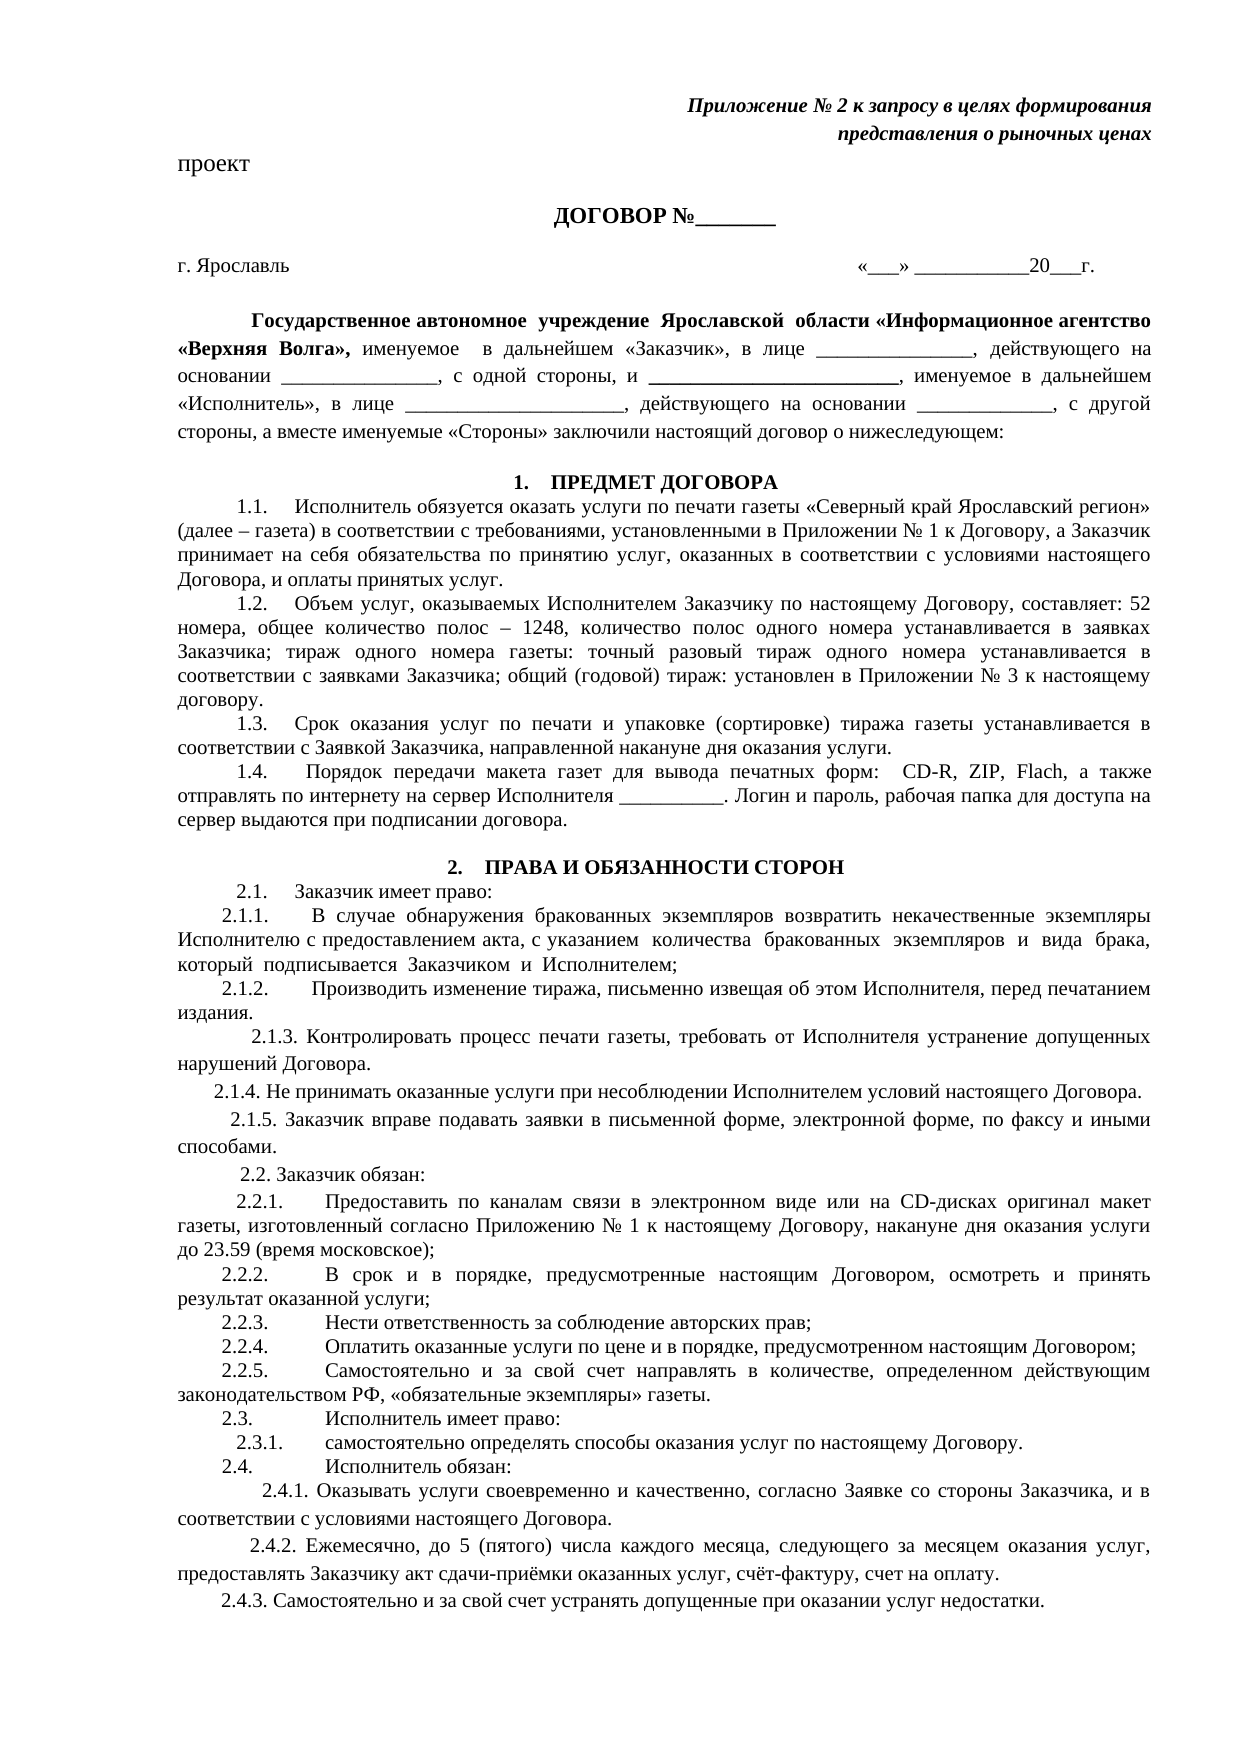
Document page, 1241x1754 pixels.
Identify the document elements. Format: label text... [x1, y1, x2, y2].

list Самостоятельно и за свой счет направлять в количестве, определенном действующим законодательством РФ, «обязательные экземпляры» газеты. [177, 1358, 1152, 1406]
list В случае обнаружения бракованных экземпляров возвратить некачественные экземпляры Исполнителю с предоставлением акта, с указанием количества бракованных экземпляров и вида брака, который подписывается Заказчиком и Исполнителем; [177, 903, 1152, 976]
text представления о рыночных ценах [177, 120, 1152, 144]
text 2.4.1. Оказывать услуги своевременно и качественно, согласно Заявке со стороны Заказчика, и в соответствии с условиями настоящего Договора. [177, 1478, 1152, 1530]
text 2.1.4. Не принимать оказанные услуги при несоблюдении Исполнителем условий настоящего Договора. [177, 1079, 1152, 1103]
list Объем услуг, оказываемых Исполнителем Заказчику по настоящему Договору, составляет: 52 номера, общее количество полос – 1248, количество полос одного номера устанавливается в заявках Заказчика; тираж одного номера газеты: точный разовый тираж одного номера устанавливается в соответствии с заявками Заказчика; общий (годовой) тираж: установлен в Приложении № 3 к настоящему договору. [177, 591, 1152, 711]
text 2.2. Заказчик обязан: [177, 1162, 1152, 1186]
list Срок оказания услуг по печати и упаковке (сортировке) тиража газеты устанавливается в соответствии с Заявкой Заказчика, направленной накануне дня оказания услуги. [177, 711, 1152, 759]
list самостоятельно определять способы оказания услуг по настоящему Договору. [177, 1430, 1152, 1454]
text 2.4.2. Ежемесячно, до 5 (пятого) числа каждого месяца, следующего за месяцем оказания услуг, предоставлять Заказчику акт сдачи-приёмки оказанных услуг, счёт-фактуру, счет на оплату. [177, 1533, 1152, 1585]
list Исполнитель обязуется оказать услуги по печати газеты «Северный край Ярославский регион» (далее – газета) в соответствии с требованиями, установленными в Приложении № 1 к Договору, а Заказчик принимает на себя обязательства по принятию услуг, оказанных в соответствии с условиями настоящего Договора, и оплаты принятых услуг. [177, 494, 1152, 591]
list ПРАВА И ОБЯЗАННОСТИ СТОРОН [140, 855, 1152, 879]
text ДОГОВОР №_______ [177, 202, 1152, 228]
text 2.4.3. Самостоятельно и за свой счет устранять допущенные при оказании услуг недостатки. [177, 1588, 1152, 1612]
list Исполнитель обязан: [177, 1454, 1152, 1478]
list Нести ответственность за соблюдение авторских прав; [177, 1309, 1152, 1334]
list В срок и в порядке, предусмотренные настоящим Договором, осмотреть и принять результат оказанной услуги; [177, 1261, 1152, 1309]
list Исполнитель имеет право: [177, 1406, 1152, 1430]
list Порядок передачи макета газет для вывода печатных форм: CD-R, ZIP, Flach, а также отправлять по интернету на сервер Исполнителя __________. Логин и пароль, рабочая папка для доступа на сервер выдаются при подписании договора. [177, 759, 1152, 831]
text Приложение № 2 к запросу в целях формирования [177, 93, 1152, 117]
list Заказчик имеет право: [177, 879, 1152, 903]
text Государственное автономное учреждение Ярославской области «Информационное агентство «Верхняя Волга», именуемое в дальнейшем «Заказчик», в лице _______________, действующего на основании _______________, с одной стороны, и ________________________, именуемое в дальнейшем «Исполнитель», в лице _____________________, действующего на основании _____________, с другой стороны, а вместе именуемые «Стороны» заключили настоящий договор о нижеследующем: [177, 308, 1152, 443]
list ПРЕДМЕТ ДОГОВОРА [140, 470, 1152, 494]
list Предоставить по каналам связи в электронном виде или на CD-дисках оригинал макет газеты, изготовленный согласно Приложению № 1 к настоящему Договору, накануне дня оказания услуги до 23.59 (время московское); [177, 1189, 1152, 1261]
text 2.1.3. Контролировать процесс печати газеты, требовать от Исполнителя устранение допущенных нарушений Договора. [177, 1024, 1152, 1075]
text г. Ярославль «___» ___________20___г. [177, 253, 1152, 277]
list Производить изменение тиража, письменно извещая об этом Исполнителя, перед печатанием издания. [177, 976, 1152, 1024]
list Оплатить оказанные услуги по цене и в порядке, предусмотренном настоящим Договором; [177, 1334, 1152, 1358]
text проект [177, 148, 1152, 177]
text 2.1.5. Заказчик вправе подавать заявки в письменной форме, электронной форме, по факсу и иными способами. [177, 1106, 1152, 1158]
